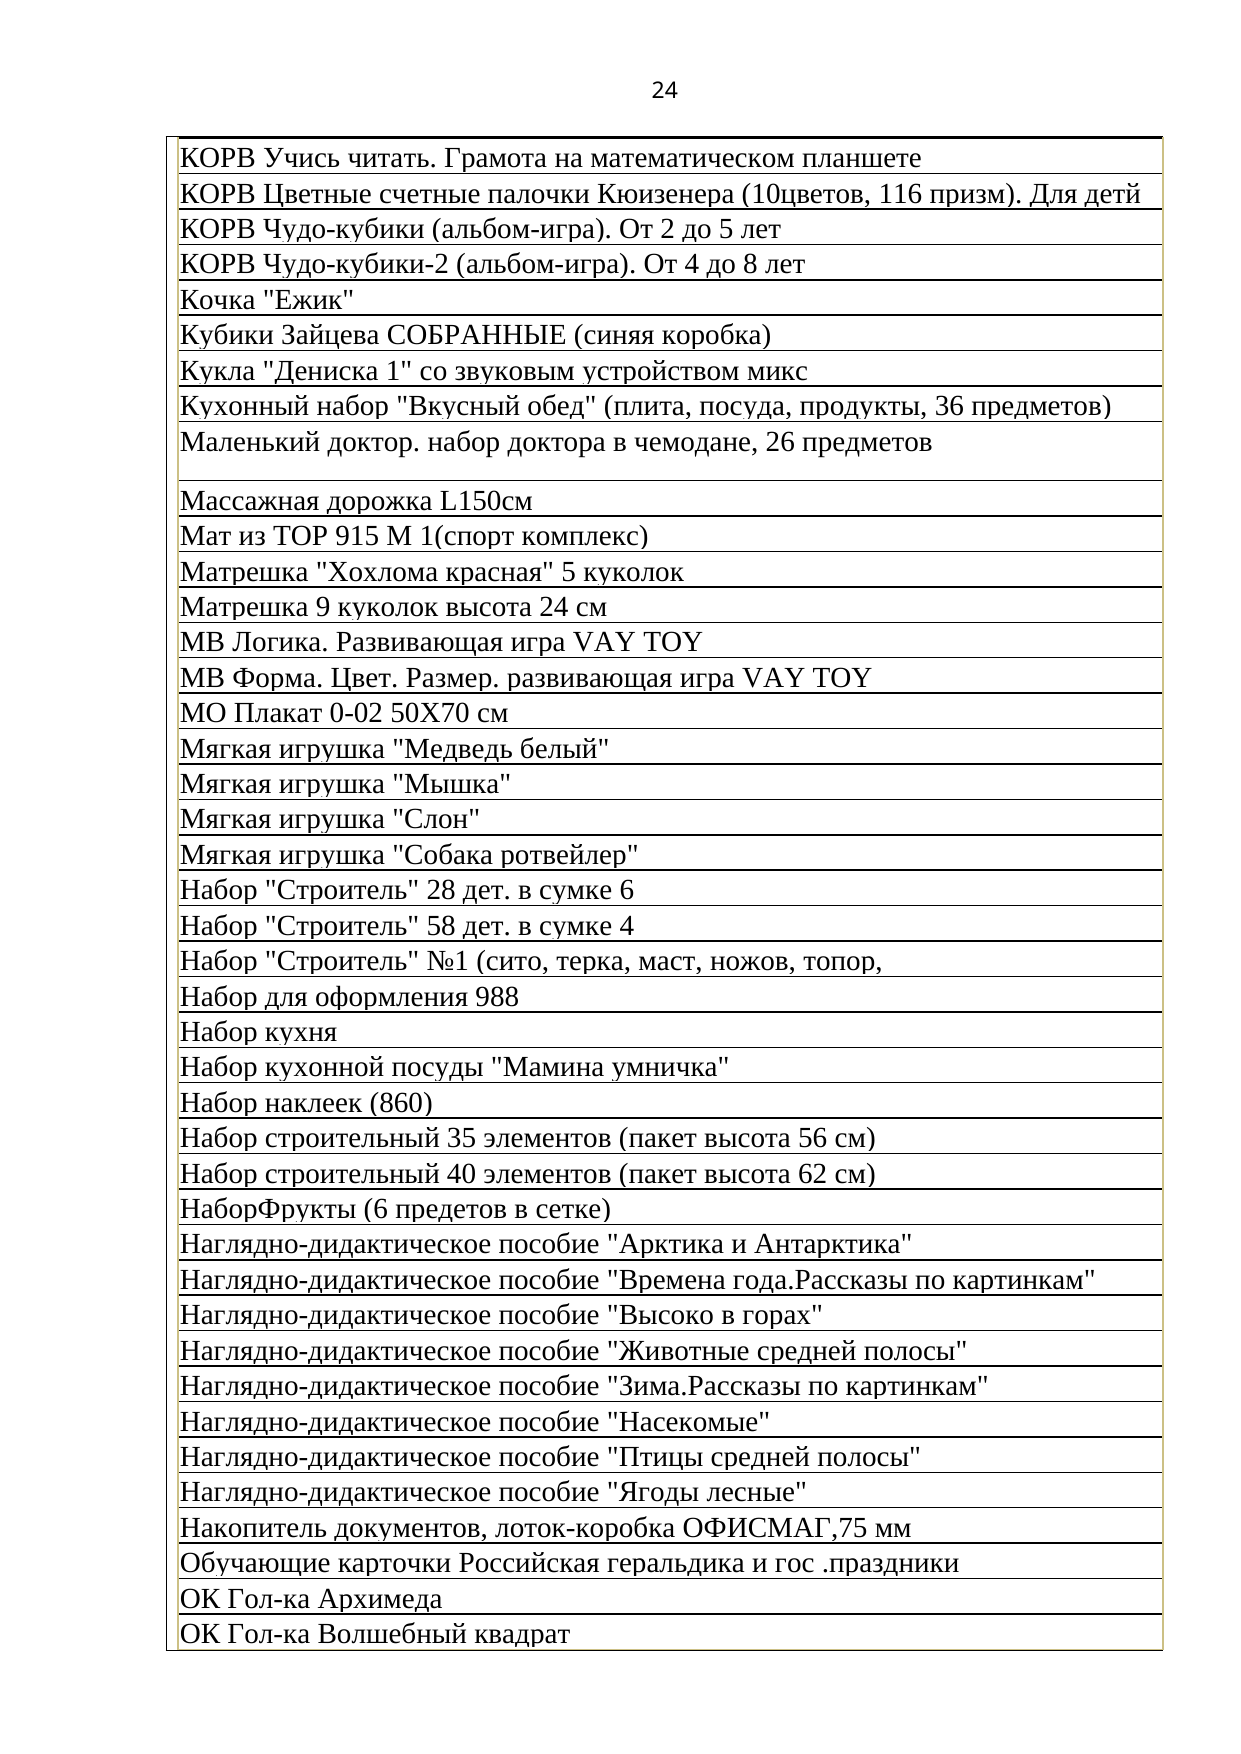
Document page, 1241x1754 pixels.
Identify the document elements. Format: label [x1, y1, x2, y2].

table_header [179, 1402, 1162, 1436]
table_header [179, 1367, 1162, 1401]
table_header [179, 210, 1162, 244]
table_header [179, 906, 1162, 940]
table_header [179, 387, 1162, 421]
table_header [179, 871, 1162, 905]
table_header [179, 1154, 1162, 1188]
table_header [179, 694, 1162, 728]
table_header [179, 1083, 1162, 1117]
table_header [179, 1331, 1162, 1365]
table_header [179, 729, 1162, 763]
table_header [179, 977, 1162, 1011]
table_header [179, 588, 1162, 622]
table_header [179, 1615, 1162, 1649]
table_header [179, 765, 1162, 799]
table_header [179, 481, 1162, 515]
table_header [179, 351, 1162, 385]
table_header [179, 623, 1162, 657]
table_header [179, 174, 1162, 208]
table_header [179, 800, 1162, 834]
table_header [179, 316, 1162, 350]
table_header [179, 1119, 1162, 1153]
table_header [179, 836, 1162, 869]
table_header [179, 1508, 1162, 1542]
table_header [179, 1544, 1162, 1578]
table_header [179, 281, 1162, 314]
table_header [179, 1473, 1162, 1507]
table_header [179, 1048, 1162, 1082]
table_header [179, 942, 1162, 976]
table_header [179, 422, 1162, 480]
table_header [179, 245, 1162, 279]
table_header [179, 139, 1162, 173]
table_header [167, 137, 177, 1650]
table_header [179, 517, 1162, 551]
table_header [179, 1261, 1162, 1294]
table_header [179, 1579, 1162, 1613]
table_header [179, 1438, 1162, 1472]
table_header [179, 1225, 1162, 1259]
table_header [179, 1190, 1162, 1224]
table_header [179, 552, 1162, 586]
table_header [179, 1013, 1162, 1047]
table_header [179, 1296, 1162, 1330]
table_header [179, 658, 1162, 692]
